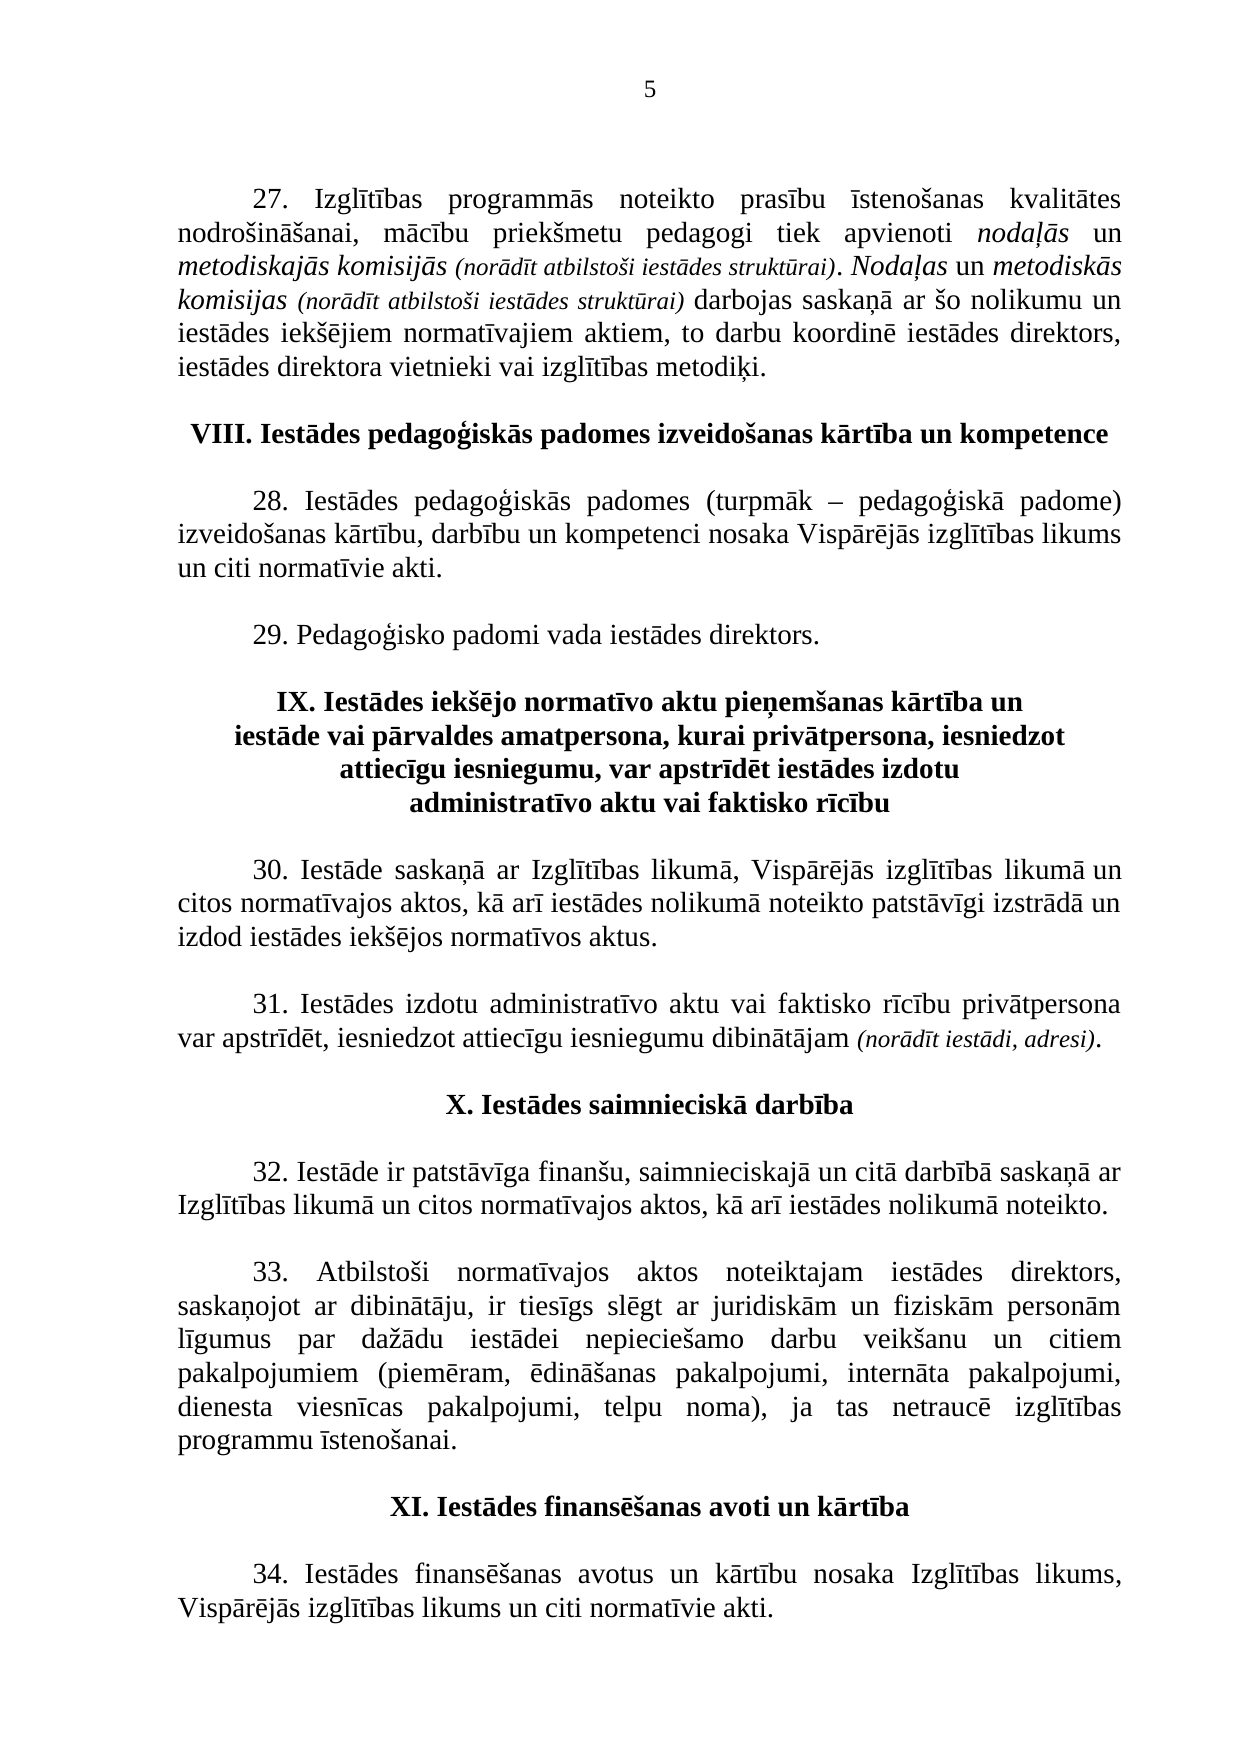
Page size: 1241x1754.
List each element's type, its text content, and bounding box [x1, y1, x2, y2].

text 29. Pedagoģisko padomi vada iestādes direktors. [177, 617, 1122, 651]
text XI. Iestādes finansēšanas avoti un kārtība [177, 1489, 1122, 1523]
text 32. Iestāde ir patstāvīga finanšu, saimnieciskajā un citā darbībā saskaņā ar Izglītības likumā un citos normatīvajos aktos, kā arī iestādes nolikumā noteikto. [177, 1154, 1122, 1221]
text iestāde vai pārvaldes amatpersona, kurai privātpersona, iesniedzot attiecīgu iesniegumu, var apstrīdēt iestādes izdotu [177, 718, 1122, 785]
text 27. Izglītības programmās noteikto prasību īstenošanas kvalitātes nodrošināšanai, mācību priekšmetu pedagogi tiek apvienoti nodaļās un metodiskajās komisijās (norādīt atbilstoši iestādes struktūrai). Nodaļas un metodiskās komisijas (norādīt atbilstoši iestādes struktūrai) darbojas saskaņā ar šo nolikumu un iestādes iekšējiem normatīvajiem aktiem, to darbu koordinē iestādes direktors, iestādes direktora vietnieki vai izglītības metodiķi. [177, 181, 1122, 382]
text VIII. Iestādes pedagoģiskās padomes izveidošanas kārtība un kompetence [177, 416, 1122, 449]
text X. Iestādes saimnieciskā darbība [177, 1087, 1122, 1120]
text IX. Iestādes iekšējo normatīvo aktu pieņemšanas kārtība un [177, 684, 1122, 718]
text 31. Iestādes izdotu administratīvo aktu vai faktisko rīcību privātpersona var apstrīdēt, iesniedzot attiecīgu iesniegumu dibinātājam (norādīt iestādi, adresi). [177, 986, 1122, 1053]
text administratīvo aktu vai faktisko rīcību [177, 785, 1122, 818]
text 33. Atbilstoši normatīvajos aktos noteiktajam iestādes direktors, saskaņojot ar dibinātāju, ir tiesīgs slēgt ar juridiskām un fiziskām personām līgumus par dažādu iestādei nepieciešamo darbu veikšanu un citiem pakalpojumiem (piemēram, ēdināšanas pakalpojumi, internāta pakalpojumi, dienesta viesnīcas pakalpojumi, telpu noma), ja tas netraucē izglītības programmu īstenošanai. [177, 1254, 1122, 1456]
text 30. Iestāde saskaņā ar Izglītības likumā, Vispārējās izglītības likumā un citos normatīvajos aktos, kā arī iestādes nolikumā noteikto patstāvīgi izstrādā un izdod iestādes iekšējos normatīvos aktus. [177, 852, 1122, 953]
text 28. Iestādes pedagoģiskās padomes (turpmāk – pedagoģiskā padome) izveidošanas kārtību, darbību un kompetenci nosaka Vispārējās izglītības likums un citi normatīvie akti. [177, 483, 1122, 584]
text 34. Iestādes finansēšanas avotus un kārtību nosaka Izglītības likums, Vispārējās izglītības likums un citi normatīvie akti. [177, 1556, 1122, 1623]
